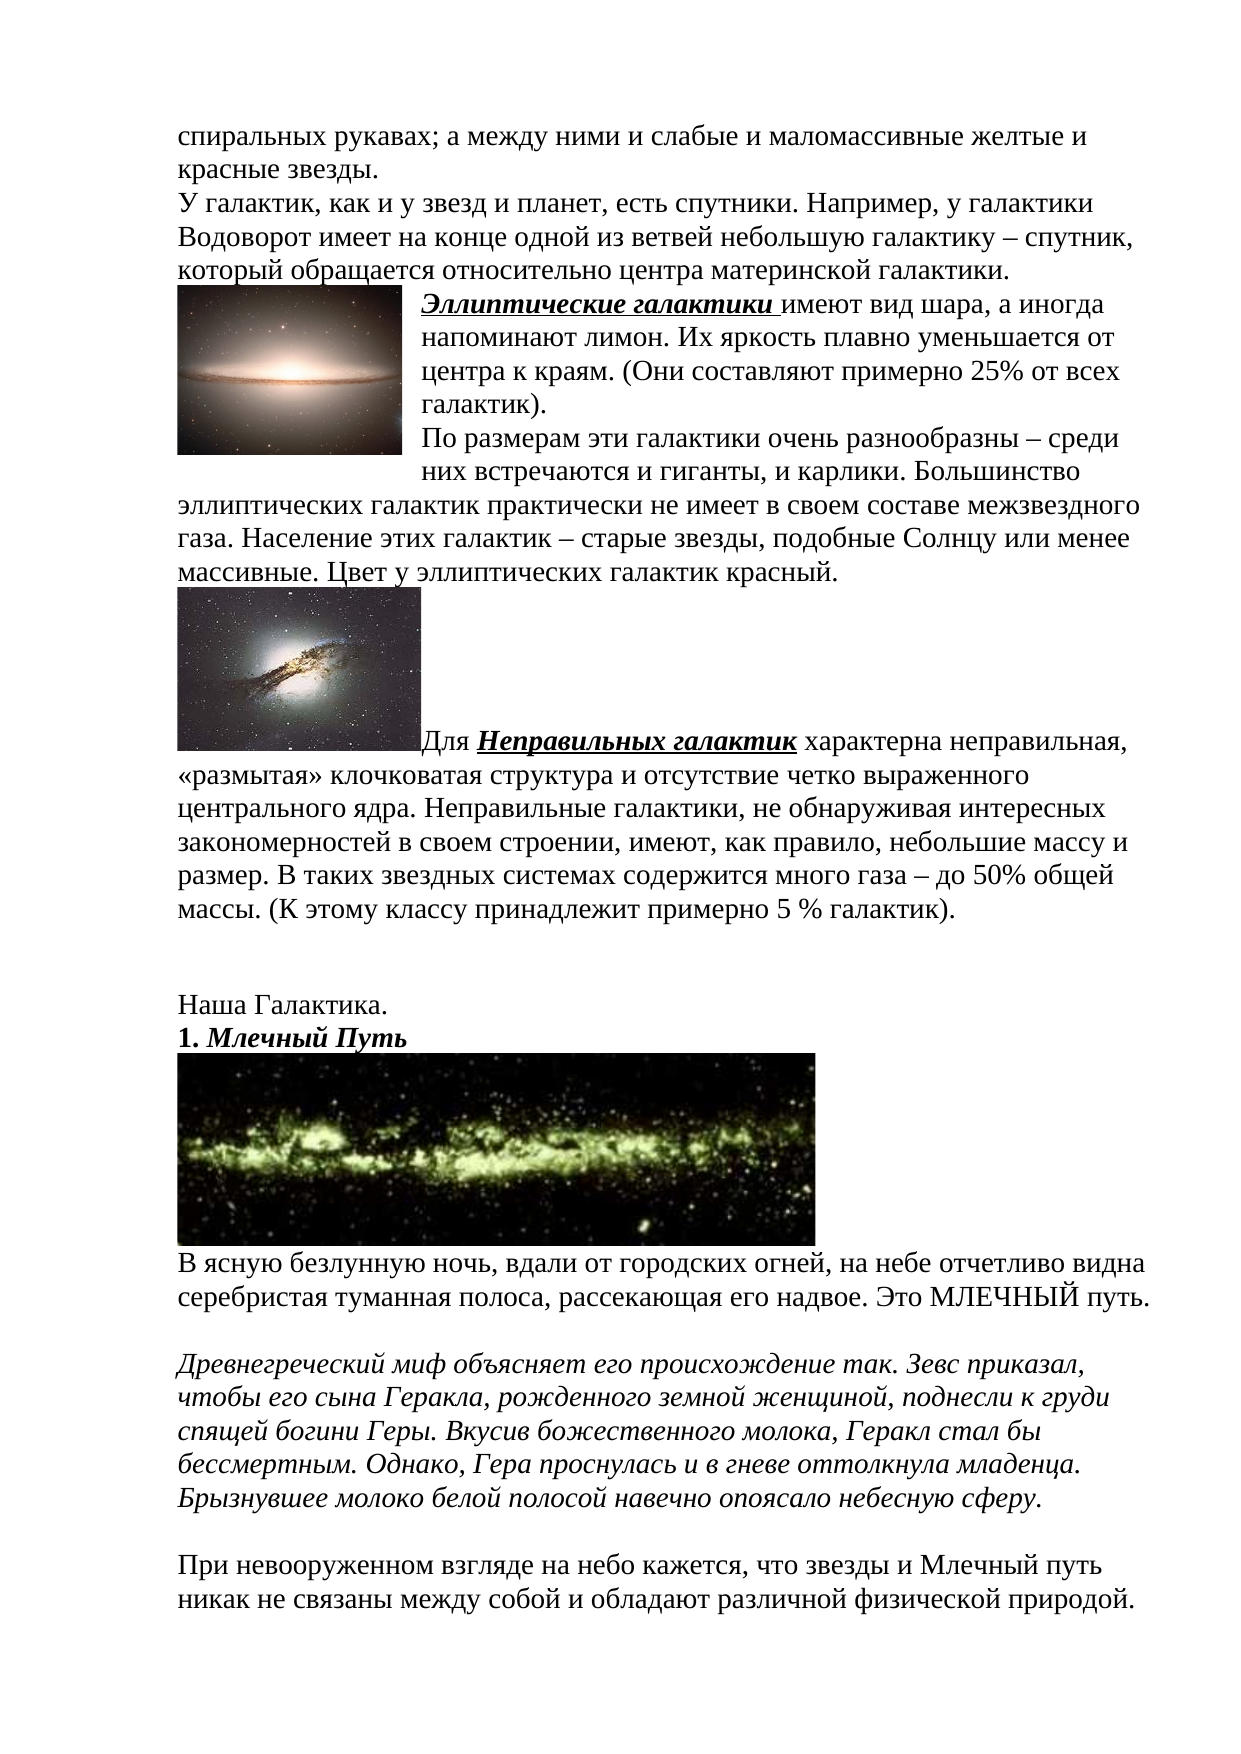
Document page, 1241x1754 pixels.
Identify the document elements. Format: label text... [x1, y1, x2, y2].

text 1. Млечный Путь [177, 1020, 1152, 1054]
text Древнегреческий миф объясняет его происхождение так. Зевс приказал, чтобы его сына Геракла, рожденного земной женщиной, поднесли к груди спящей богини Геры. Вкусив божественного молока, Геракл стал бы бессмертным. Однако, Гера проснулась и в гневе оттолкнула младенца. Брызнувшее молоко белой полосой навечно опоясало небесную сферу. [177, 1346, 1152, 1514]
text Для Неправильных галактик характерна неправильная, «размытая» клочковатая структура и отсутствие четко выраженного центрального ядра. Неправильные галактики, не обнаруживая интересных закономерностей в своем строении, имеют, как правило, небольшие массу и размер. В таких звездных системах содержится много газа – до 50% общей массы. (К этому классу принадлежит примерно 5 % галактик). [177, 588, 1152, 924]
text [177, 118, 1152, 185]
text В ясную безлунную ночь, вдали от городских огней, на небе отчетливо видна серебристая туманная полоса, рассекающая его надвое. Это МЛЕЧНЫЙ путь. [177, 1245, 1152, 1312]
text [177, 1547, 1152, 1614]
text По размерам эти галактики очень разнообразны – среди них встречаются и гиганты, и карлики. Большинство эллиптических галактик практически не имеет в своем составе межзвездного газа. Население этих галактик – старые звезды, подобные Солнцу или менее массивные. Цвет у эллиптических галактик красный. [177, 420, 1152, 588]
picture [177, 1053, 816, 1246]
picture [177, 285, 403, 455]
picture [177, 587, 422, 751]
text Эллиптические галактики имеют вид шара, а иногда напоминают лимон. Их яркость плавно уменьшается от центра к краям. (Они составляют примерно 25% от всех галактик). [403, 286, 1152, 420]
text У галактик, как и у звезд и планет, есть спутники. Например, у галактики Водоворот имеет на конце одной из ветвей небольшую галактику – спутник, который обращается относительно центра материнской галактики. [177, 185, 1152, 286]
text Наша Галактика. [177, 987, 1152, 1020]
